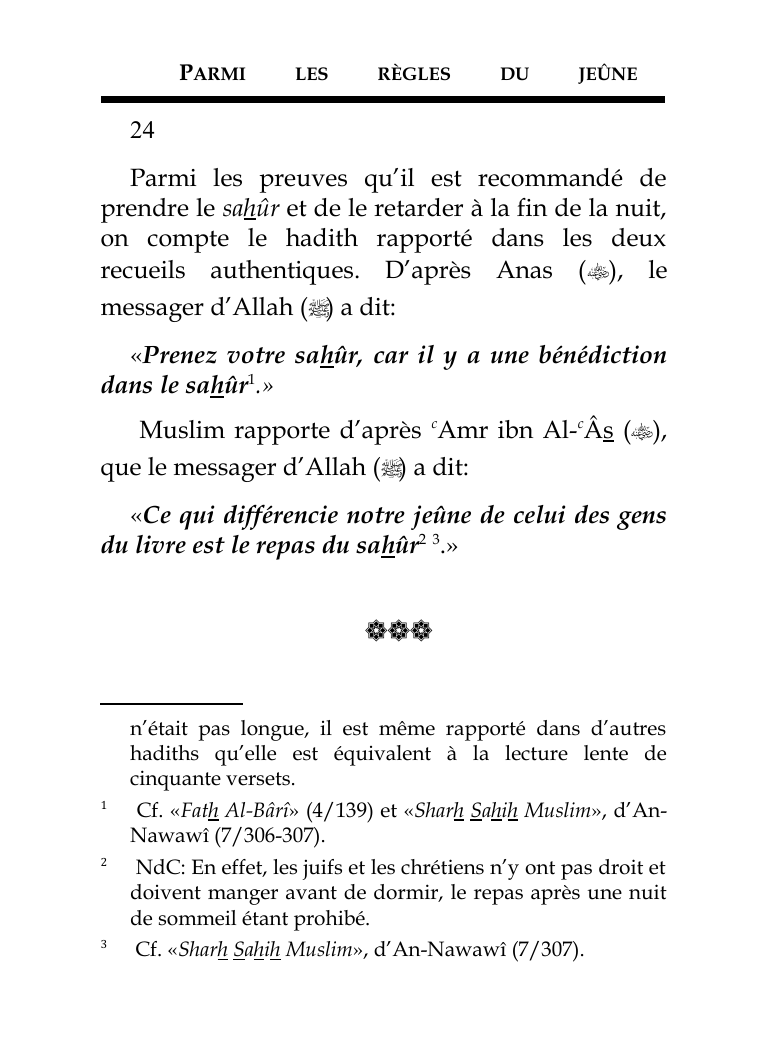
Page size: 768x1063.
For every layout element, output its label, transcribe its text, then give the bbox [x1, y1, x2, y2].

text «Prenez votre sahûr, car il y a une bénédiction dans le sahûr.» [100, 341, 667, 401]
text Muslim rapporte d’après cAmr ibn Al-cÂs (س), que le messager d’Allah (ج) a dit: [100, 413, 667, 488]
text Parmi les preuves qu’il est recommandé de prendre le sahûr et de le retarder à la fin de la nuit, on compte le hadith rapporté dans les deux recueils authentiques. D’après Anas (س), le messager d’Allah (ج) a dit: [100, 163, 667, 328]
text «Ce qui différencie notre jeûne de celui des gens du livre est le repas du sahûr .» [100, 501, 667, 561]
